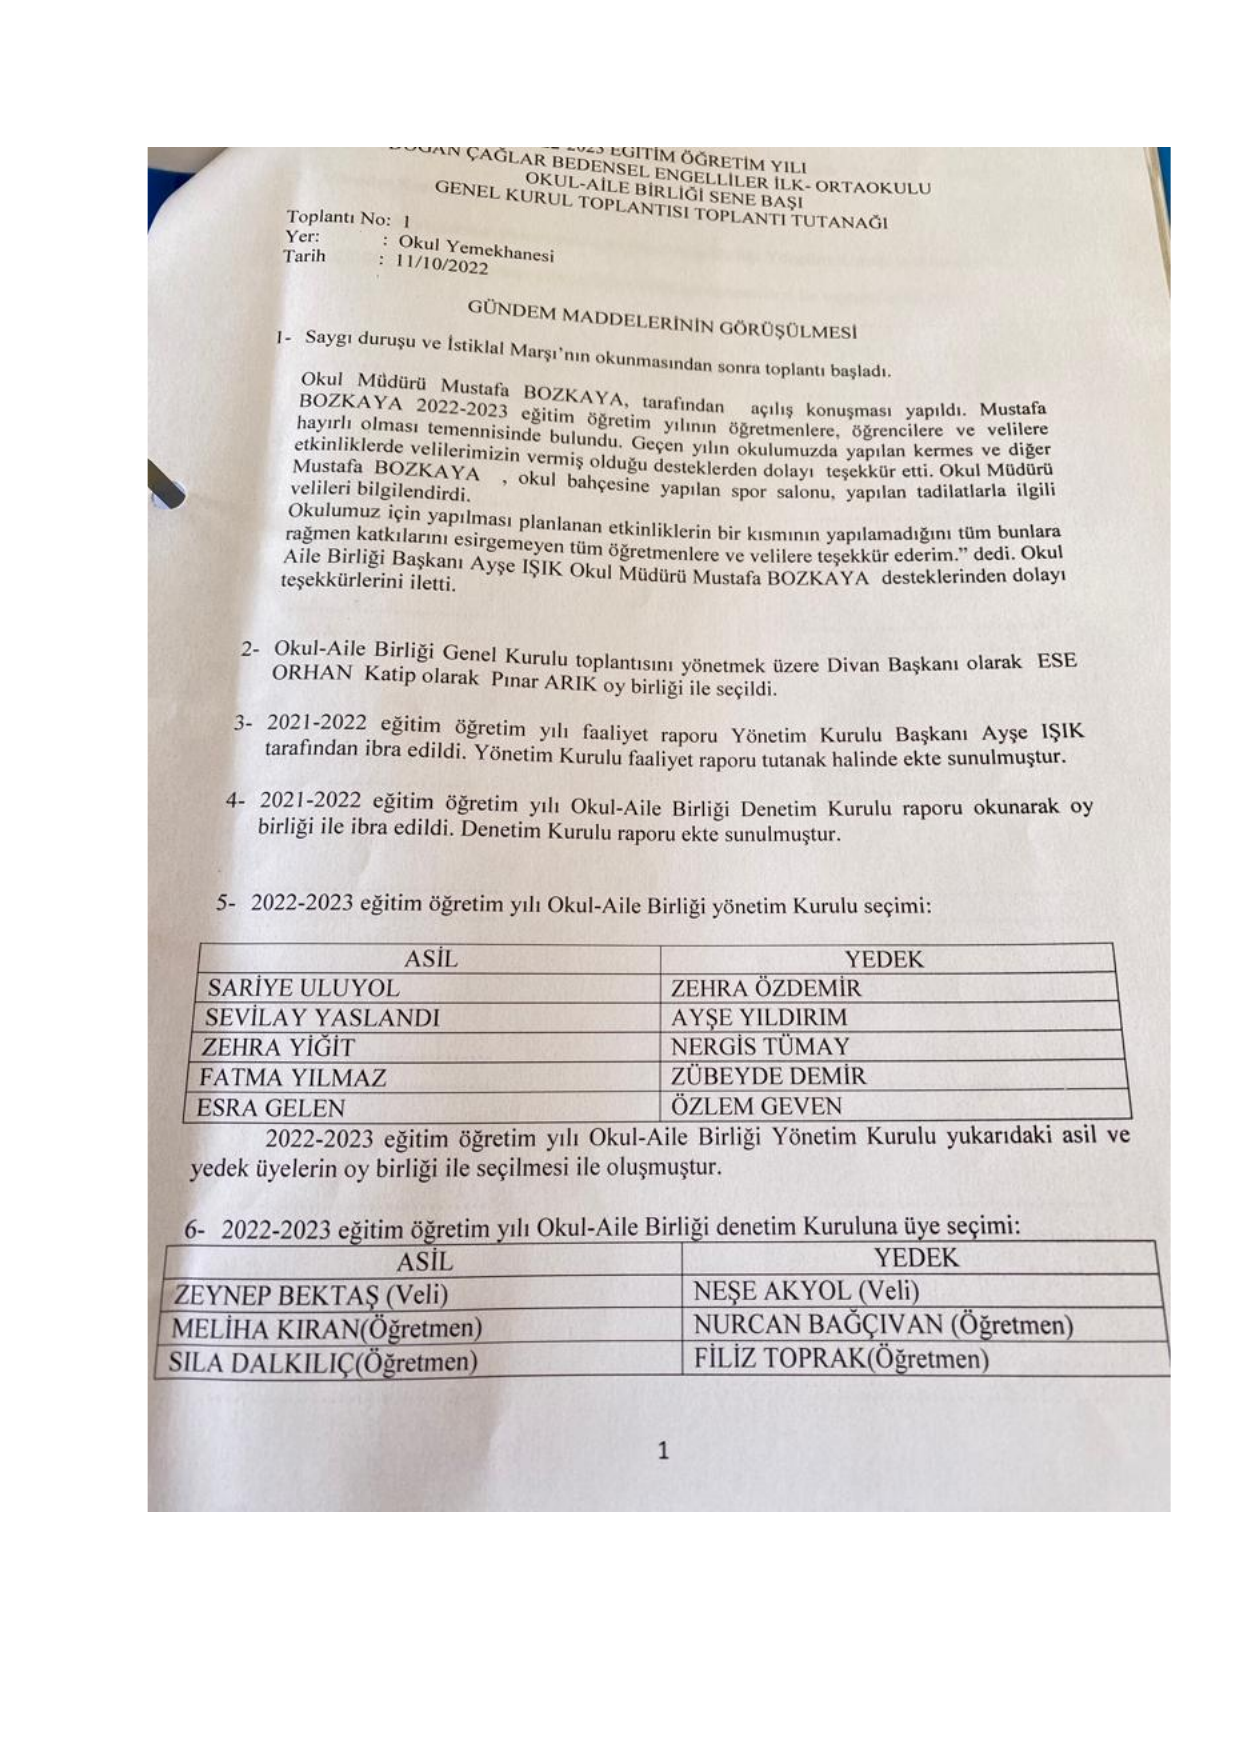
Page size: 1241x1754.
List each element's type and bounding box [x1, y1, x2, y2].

picture [147, 147, 1171, 1512]
